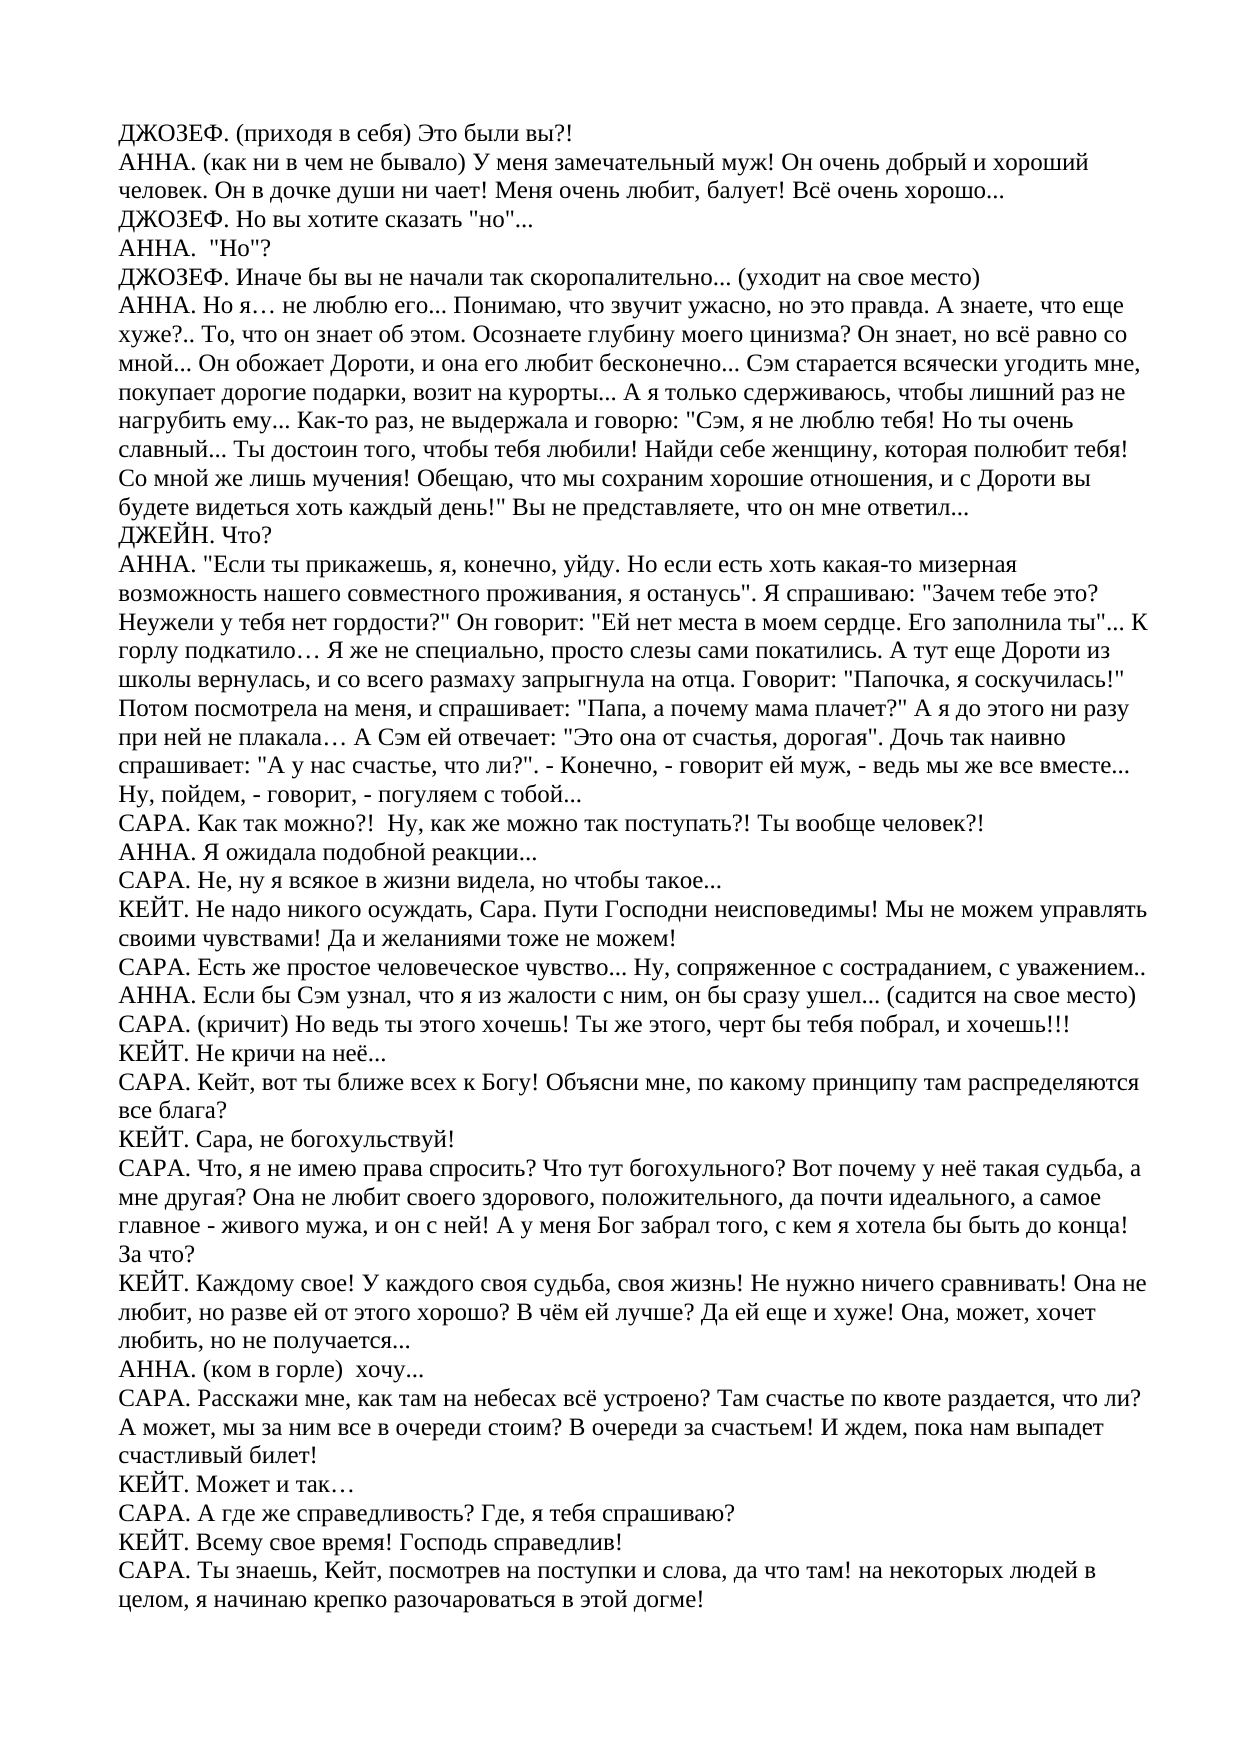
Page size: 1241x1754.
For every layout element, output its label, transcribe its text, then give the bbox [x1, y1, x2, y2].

text САРА. Есть же простое человеческое чувство... Ну, сопряженное с состраданием, с уважением.. [118, 952, 1152, 981]
text КЕЙТ. Каждому свое! У каждого своя судьба, своя жизнь! Не нужно ничего сравнивать! Она не любит, но разве ей от этого хорошо? В чём ей лучше? Да ей еще и хуже! Она, может, хочет любить, но не получается... [118, 1268, 1152, 1354]
text ДЖОЗЕФ. (приходя в себя) Это были вы?! [118, 118, 1152, 147]
text ДЖОЗЕФ. Иначе бы вы не начали так скоропалительно... (уходит на свое место) [118, 262, 1152, 291]
text САРА. Расскажи мне, как там на небесах всё устроено? Там счастье по квоте раздается, что ли? А может, мы за ним все в очереди стоим? В очереди за счастьем! И ждем, пока нам выпадет счастливый билет! [118, 1383, 1152, 1469]
text КЕЙТ. Не кричи на неё... [118, 1038, 1152, 1067]
text ДЖОЗЕФ. Но вы хотите сказать "но"... [118, 204, 1152, 233]
text АННА. (как ни в чем не бывало) У меня замечательный муж! Он очень добрый и хороший человек. Он в дочке души ни чает! Меня очень любит, балует! Всё очень хорошо... [118, 147, 1152, 204]
text САРА. (кричит) Но ведь ты этого хочешь! Ты же этого, черт бы тебя побрал, и хочешь!!! [118, 1009, 1152, 1038]
text АННА. Но я… не люблю его... Понимаю, что звучит ужасно, но это правда. А знаете, что еще хуже?.. То, что он знает об этом. Осознаете глубину моего цинизма? Он знает, но всё равно со мной... Он обожает Дороти, и она его любит бесконечно... Сэм старается всячески угодить мне, покупает дорогие подарки, возит на курорты... А я только сдерживаюсь, чтобы лишний раз не нагрубить ему... Как-то раз, не выдержала и говорю: "Сэм, я не люблю тебя! Но ты очень славный... Ты достоин того, чтобы тебя любили! Найди себе женщину, которая полюбит тебя! Со мной же лишь мучения! Обещаю, что мы сохраним хорошие отношения, и с Дороти вы будете видеться хоть каждый день!" Вы не представляете, что он мне ответил... [118, 291, 1152, 521]
text АННА. "Но"? [118, 233, 1152, 262]
text КЕЙТ. Сара, не богохульствуй! [118, 1124, 1152, 1153]
text КЕЙТ. Всему свое время! Господь справедлив! [118, 1527, 1152, 1556]
text КЕЙТ. Может и так… [118, 1469, 1152, 1498]
text АННА. (ком в горле) хочу... [118, 1354, 1152, 1383]
text САРА. Не, ну я всякое в жизни видела, но чтобы такое... [118, 866, 1152, 894]
text ДЖЕЙН. Что? [118, 521, 1152, 549]
text САРА. Ты знаешь, Кейт, посмотрев на поступки и слова, да что там! на некоторых людей в целом, я начинаю крепко разочароваться в этой догме! [118, 1556, 1152, 1613]
text САРА. Кейт, вот ты ближе всех к Богу! Объясни мне, по какому принципу там распределяются все блага? [118, 1067, 1152, 1124]
text САРА. Что, я не имею права спросить? Что тут богохульного? Вот почему у неё такая судьба, а мне другая? Она не любит своего здорового, положительного, да почти идеального, а самое главное - живого мужа, и он с ней! А у меня Бог забрал того, с кем я хотела бы быть до конца! За что? [118, 1153, 1152, 1268]
text КЕЙТ. Не надо никого осуждать, Сара. Пути Господни неисповедимы! Мы не можем управлять своими чувствами! Да и желаниями тоже не можем! [118, 894, 1152, 952]
text АННА. "Если ты прикажешь, я, конечно, уйду. Но если есть хоть какая-то мизерная возможность нашего совместного проживания, я останусь". Я спрашиваю: "Зачем тебе это? Неужели у тебя нет гордости?" Он говорит: "Ей нет места в моем сердце. Его заполнила ты"... К горлу подкатило… Я же не специально, просто слезы сами покатились. А тут еще Дороти из школы вернулась, и со всего размаху запрыгнула на отца. Говорит: "Папочка, я соскучилась!" Потом посмотрела на меня, и спрашивает: "Папа, а почему мама плачет?" А я до этого ни разу при ней не плакала… А Сэм ей отвечает: "Это она от счастья, дорогая". Дочь так наивно спрашивает: "А у нас счастье, что ли?". - Конечно, - говорит ей муж, - ведь мы же все вместе... Ну, пойдем, - говорит, - погуляем с тобой... [118, 549, 1152, 808]
text АННА. Я ожидала подобной реакции... [118, 837, 1152, 866]
text АННА. Если бы Сэм узнал, что я из жалости с ним, он бы сразу ушел... (садится на свое место) [118, 981, 1152, 1009]
text САРА. А где же справедливость? Где, я тебя спрашиваю? [118, 1498, 1152, 1527]
text САРА. Как так можно?! Ну, как же можно так поступать?! Ты вообще человек?! [118, 808, 1152, 837]
